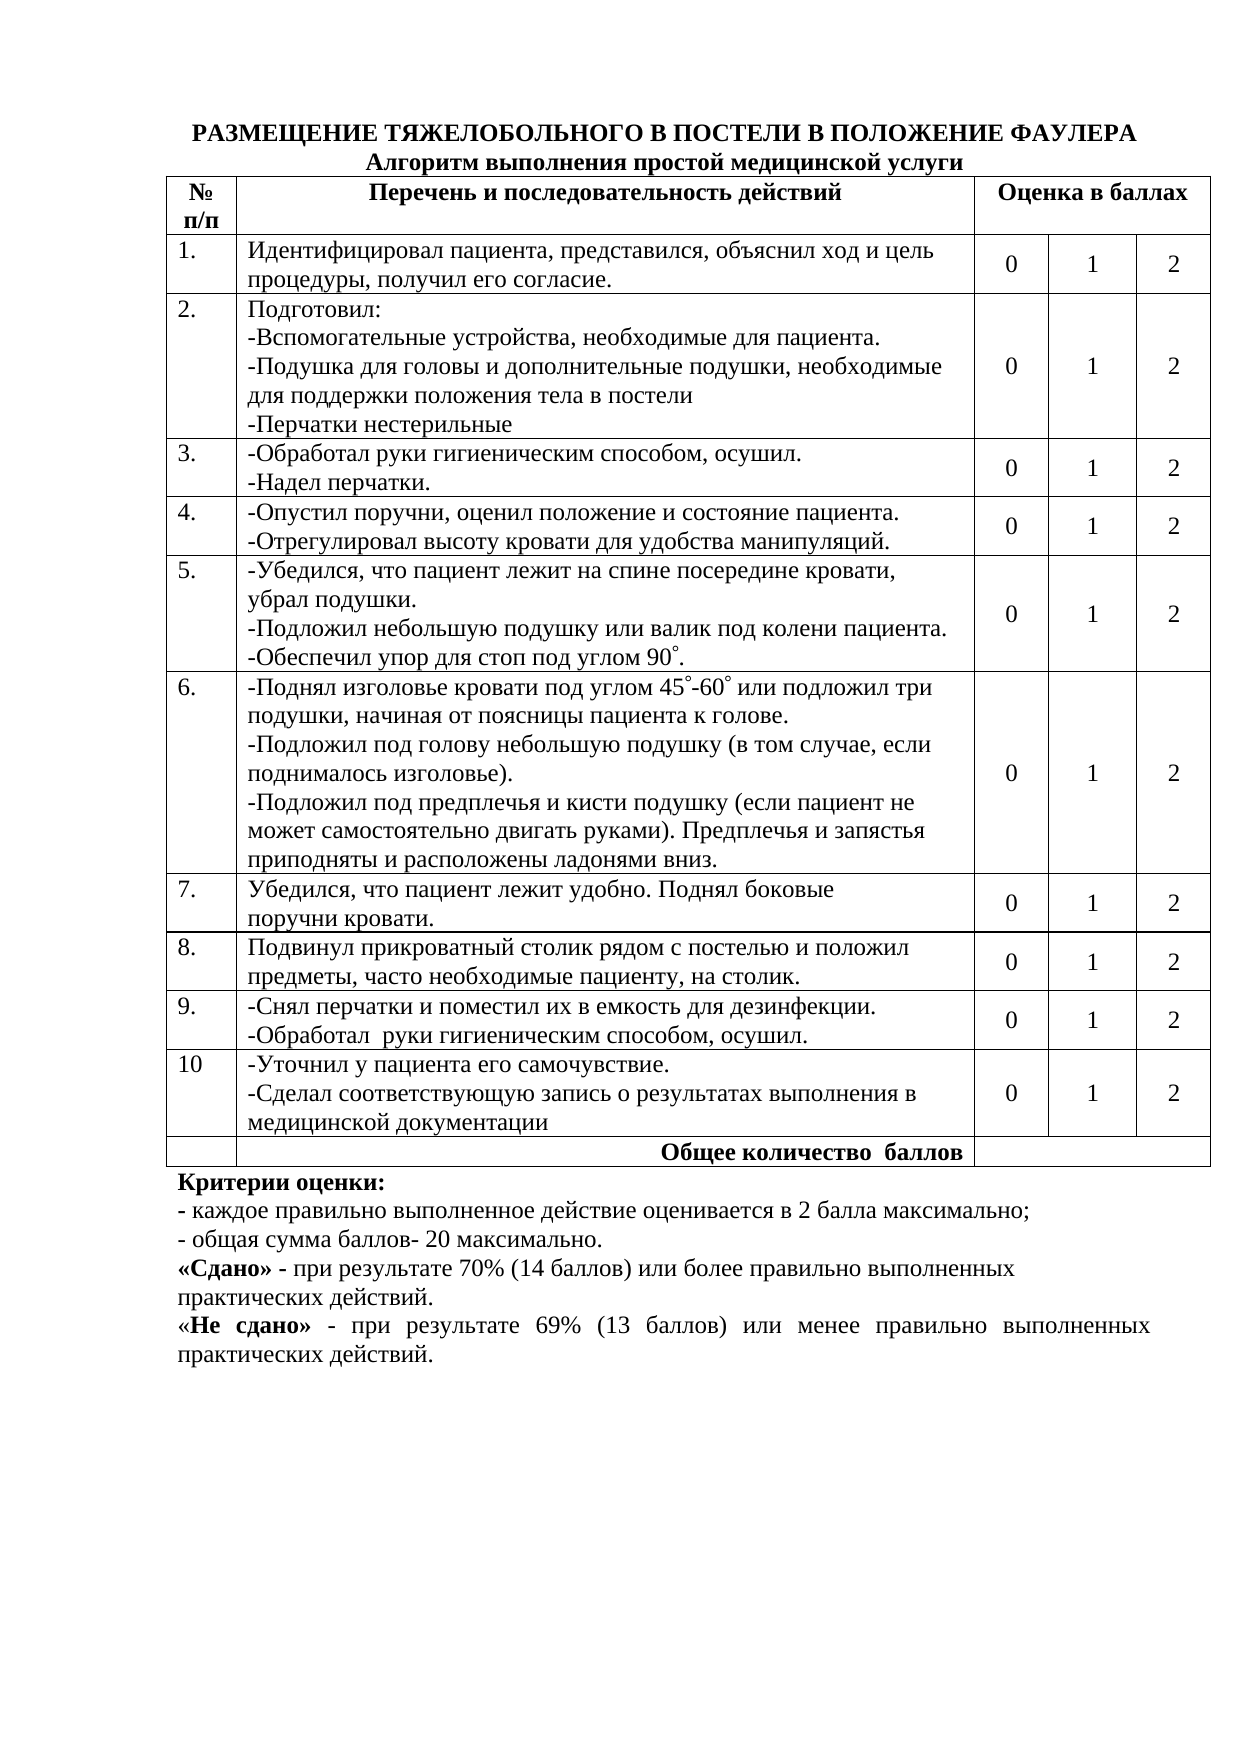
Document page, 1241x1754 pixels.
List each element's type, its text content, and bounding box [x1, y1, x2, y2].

table_cell 0 [975, 874, 1048, 931]
table_cell 1 [1049, 933, 1136, 990]
table_header Оценка в баллах [975, 177, 1210, 234]
table_cell 1 [1049, 874, 1136, 931]
table_cell 8. [167, 933, 236, 990]
table_cell 4. [167, 497, 236, 554]
text - каждое правильно выполненное действие оценивается в 2 балла максимально; [177, 1195, 1152, 1224]
text - общая сумма баллов- 20 максимально. [177, 1224, 1152, 1253]
table_cell 0 [975, 556, 1048, 671]
table_cell Подготовил: -Вспомогательные устройства, необходимые для пациента. -Подушка для головы и дополнительные подушки, необходимые для поддержки положения тела в постели -Перчатки нестерильные [237, 294, 974, 437]
table_cell -Поднял изголовье кровати под углом 45-60 или подложил три подушки, начиная от поясницы пациента к голове. -Подложил под голову небольшую подушку (в том случае, если поднималось изголовье). -Подложил под предплечья и кисти подушку (если пациент не может самостоятельно двигать руками). Предплечья и запястья приподняты и расположены ладонями вниз. [237, 672, 974, 873]
table_cell 2 [1137, 672, 1210, 873]
table_cell 9. [167, 991, 236, 1048]
text «Не сдано» - при результате 69% (13 баллов) или менее правильно выполненных практических действий. [177, 1310, 1152, 1368]
table_cell 0 [975, 933, 1048, 990]
table_cell -Убедился, что пациент лежит на спине посередине кровати, убрал подушки. -Подложил небольшую подушку или валик под колени пациента. -Обеспечил упор для стоп под углом 90. [237, 556, 974, 671]
table_cell 3. [167, 439, 236, 496]
table_cell 1 [1049, 672, 1136, 873]
table_cell 2 [1137, 497, 1210, 554]
table_cell 1 [1049, 439, 1136, 496]
table_cell 0 [975, 235, 1048, 293]
table_cell Идентифицировал пациента, представился, объяснил ход и цель процедуры, получил его согласие. [237, 235, 974, 293]
table_cell [167, 1137, 236, 1166]
table_cell 1 [1049, 556, 1136, 671]
table_cell -Опустил поручни, оценил положение и состояние пациента. -Отрегулировал высоту кровати для удобства манипуляций. [237, 497, 974, 554]
table_cell 1 [1049, 235, 1136, 293]
table_cell 5. [167, 556, 236, 671]
table_cell 2. [167, 294, 236, 437]
text Алгоритм выполнения простой медицинской услуги [177, 147, 1152, 176]
text Критерии оценки: [177, 1167, 1152, 1195]
text РАЗМЕЩЕНИЕ ТЯЖЕЛОБОЛЬНОГО В ПОСТЕЛИ В ПОЛОЖЕНИЕ ФАУЛЕРА [177, 118, 1152, 147]
table_cell 6. [167, 672, 236, 873]
table_cell 1 [1049, 497, 1136, 554]
table_cell 2 [1137, 874, 1210, 931]
table_header Перечень и последовательность действий [237, 177, 974, 234]
table_cell 1 [1049, 991, 1136, 1048]
table_cell 0 [975, 439, 1048, 496]
table_cell 0 [975, 294, 1048, 437]
table_cell 0 [975, 672, 1048, 873]
table_cell 1 [1049, 294, 1136, 437]
table_cell 0 [975, 497, 1048, 554]
text «Сдано» - при результате 70% (14 баллов) или более правильно выполненных практических действий. [177, 1253, 1152, 1310]
table_cell 2 [1137, 991, 1210, 1048]
table_cell 7. [167, 874, 236, 931]
table_cell 2 [1137, 556, 1210, 671]
table_cell 2 [1137, 933, 1210, 990]
table_cell Убедился, что пациент лежит удобно. Поднял боковые поручни кровати. [237, 874, 974, 931]
table_cell -Обработал руки гигиеническим способом, осушил. -Надел перчатки. [237, 439, 974, 496]
table_cell 1 [1049, 1050, 1136, 1136]
table_header № п/п [167, 177, 236, 234]
table_cell 2 [1137, 294, 1210, 437]
table_cell [975, 1137, 1210, 1166]
table_cell Общее количество баллов [237, 1137, 974, 1166]
table_cell 2 [1137, 235, 1210, 293]
table_cell 0 [975, 991, 1048, 1048]
table_cell 0 [975, 1050, 1048, 1136]
table_cell -Уточнил у пациента его самочувствие. -Сделал соответствующую запись о результатах выполнения в медицинской документации [237, 1050, 974, 1136]
table_cell 10 [167, 1050, 236, 1136]
table_cell 2 [1137, 1050, 1210, 1136]
table_cell 2 [1137, 439, 1210, 496]
table_cell -Снял перчатки и поместил их в емкость для дезинфекции. -Обработал руки гигиеническим способом, осушил. [237, 991, 974, 1048]
table_cell Подвинул прикроватный столик рядом с постелью и положил предметы, часто необходимые пациенту, на столик. [237, 933, 974, 990]
table_cell 1. [167, 235, 236, 293]
